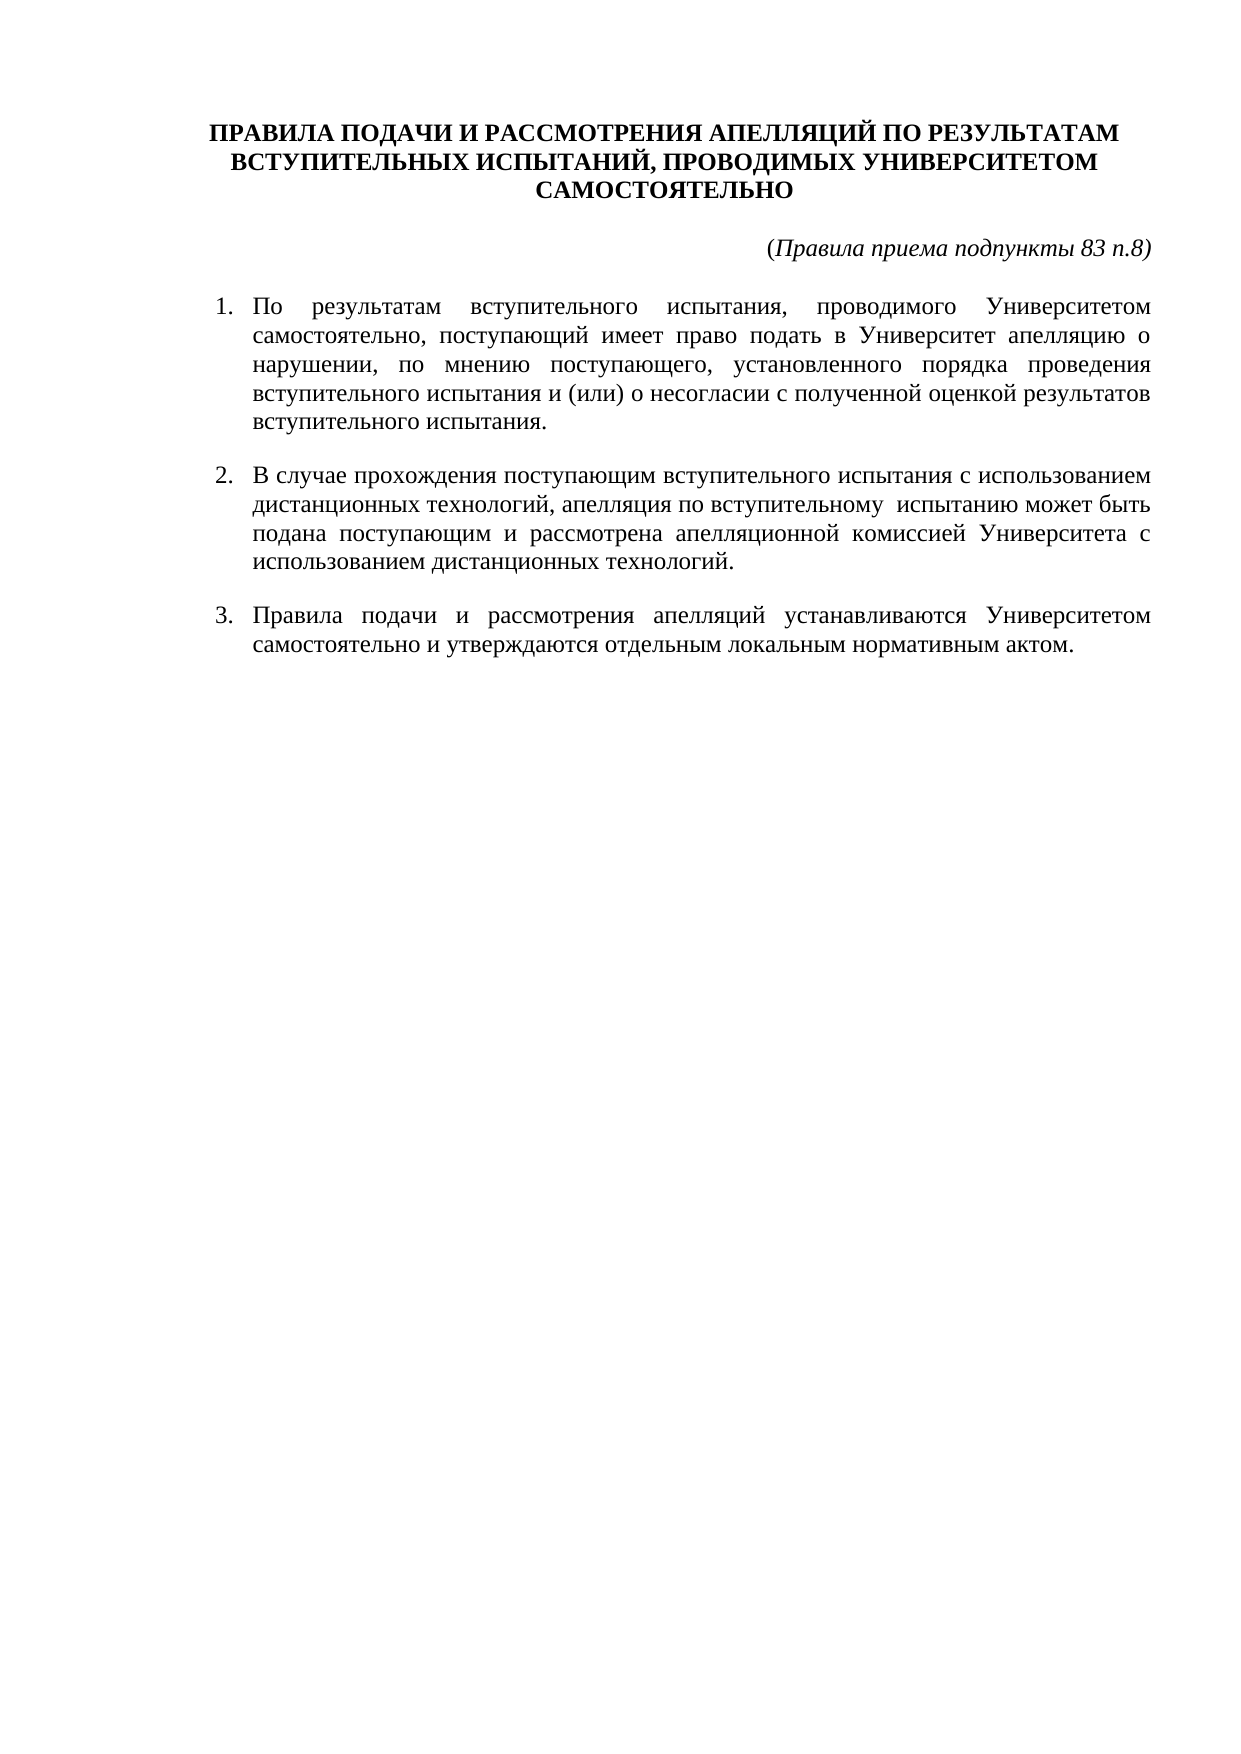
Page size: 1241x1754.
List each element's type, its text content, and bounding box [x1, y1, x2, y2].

list По результатам вступительного испытания, проводимого Университетом самостоятельно, поступающий имеет право подать в Университет апелляцию о нарушении, по мнению поступающего, установленного порядка проведения вступительного испытания и (или) о несогласии с полученной оценкой результатов вступительного испытания. [215, 291, 1152, 435]
list Правила подачи и рассмотрения апелляций устанавливаются Университетом самостоятельно и утверждаются отдельным локальным нормативным актом. [215, 600, 1152, 658]
text ПРАВИЛА ПОДАЧИ И РАССМОТРЕНИЯ АПЕЛЛЯЦИЙ ПО РЕЗУЛЬТАТАМ ВСТУПИТЕЛЬНЫХ ИСПЫТАНИЙ, ПРОВОДИМЫХ УНИВЕРСИТЕТОМ САМОСТОЯТЕЛЬНО [177, 118, 1152, 204]
list В случае прохождения поступающим вступительного испытания с использованием дистанционных технологий, апелляция по вступительному испытанию может быть подана поступающим и рассмотрена апелляционной комиссией Университета с использованием дистанционных технологий. [215, 460, 1152, 575]
text (Правила приема подпункты 83 п.8) [177, 233, 1152, 262]
